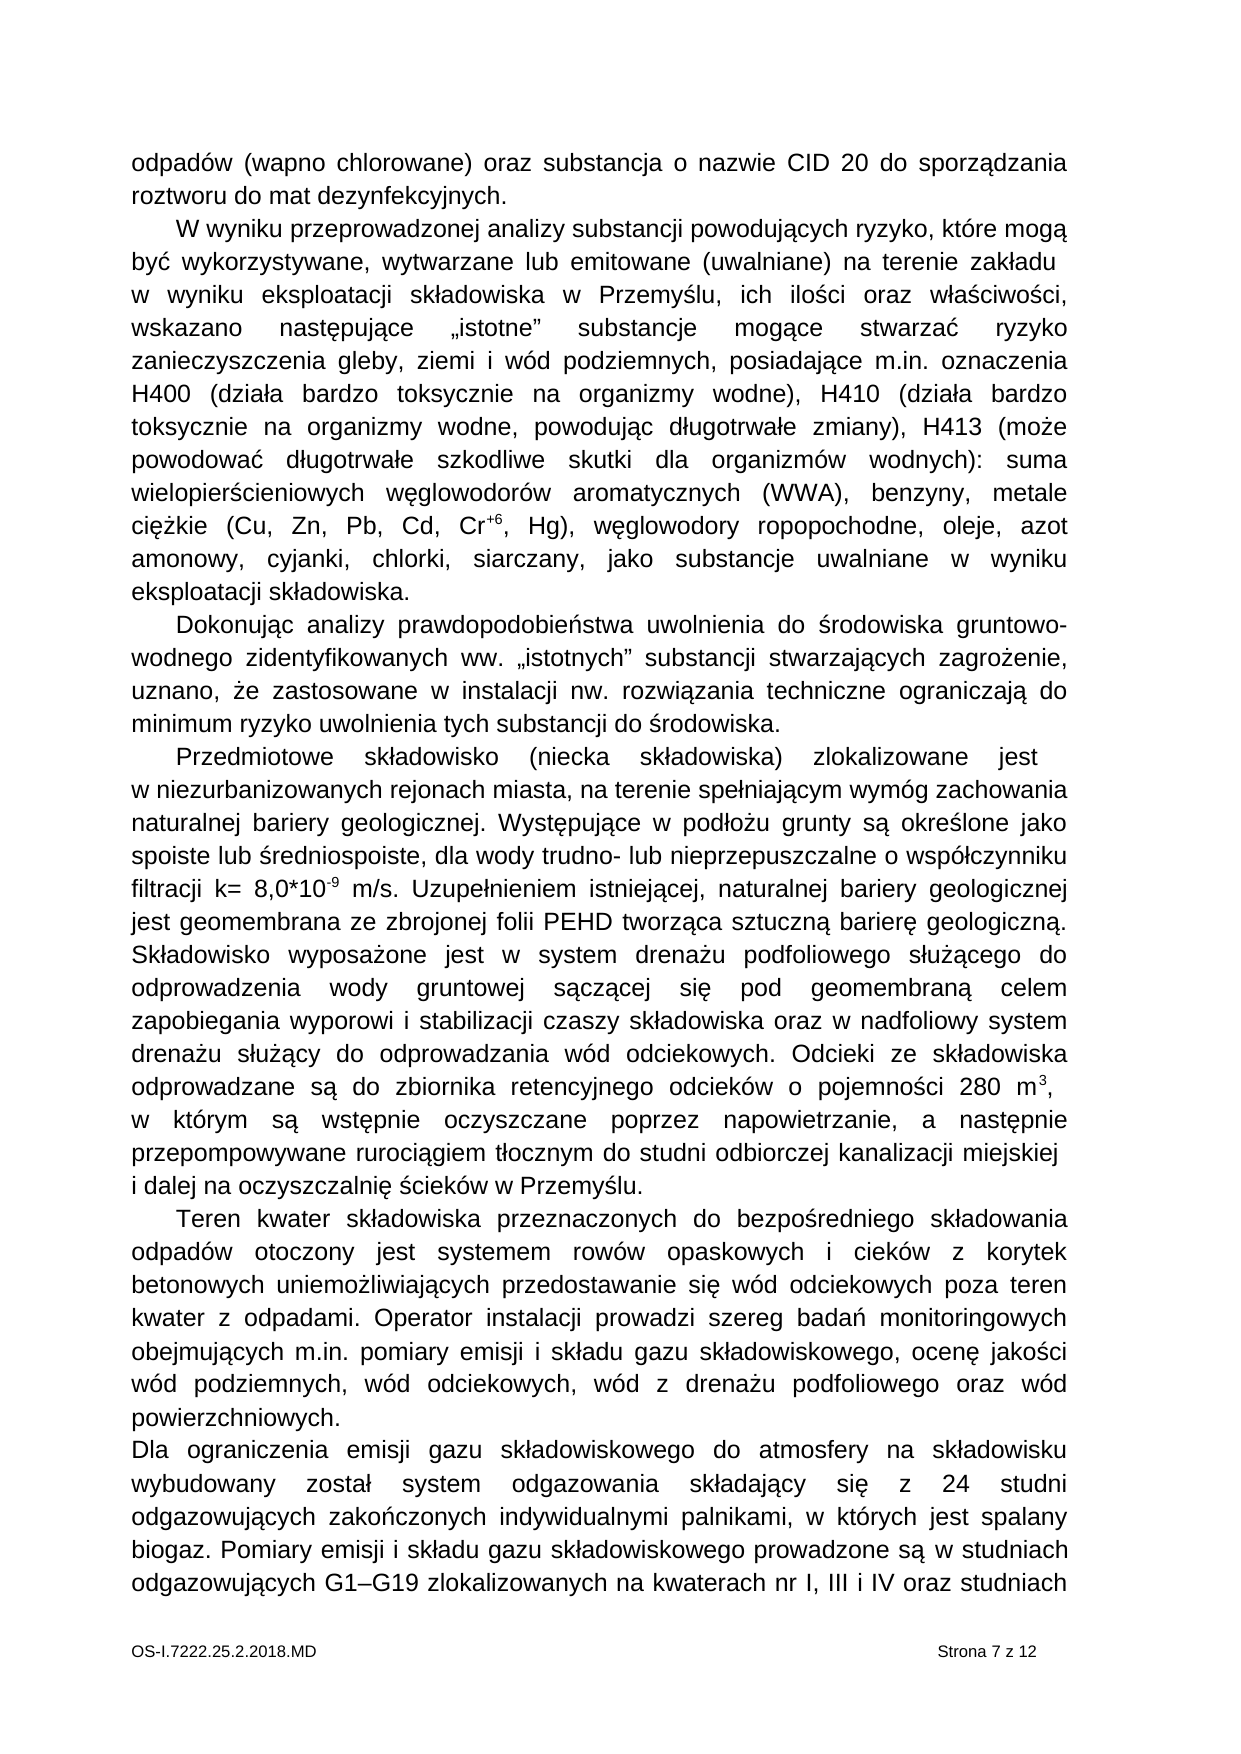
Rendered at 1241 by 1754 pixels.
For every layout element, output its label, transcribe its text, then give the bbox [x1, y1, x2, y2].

text Dokonując analizy prawdopodobieństwa uwolnienia do środowiska gruntowo-wodnego zidentyfikowanych ww. „istotnych” substancji stwarzających zagrożenie, uznano, że zastosowane w instalacji nw. rozwiązania techniczne ograniczają do minimum ryzyko uwolnienia tych substancji do środowiska. [131, 610, 1069, 738]
text W wyniku przeprowadzonej analizy substancji powodujących ryzyko, które mogą być wykorzystywane, wytwarzane lub emitowane (uwalniane) na terenie zakładu w wyniku eksploatacji składowiska w Przemyślu, ich ilości oraz właściwości, wskazano następujące „istotne” substancje mogące stwarzać ryzyko zanieczyszczenia gleby, ziemi i wód podziemnych, posiadające m.in. oznaczenia H400 (działa bardzo toksycznie na organizmy wodne), H410 (działa bardzo toksycznie na organizmy wodne, powodując długotrwałe zmiany), H413 (może powodować długotrwałe szkodliwe skutki dla organizmów wodnych): suma wielopierścieniowych węglowodorów aromatycznych (WWA), benzyny, metale ciężkie (Cu, Zn, Pb, Cd, Cr+6, Hg), węglowodory ropopochodne, oleje, azot amonowy, cyjanki, chlorki, siarczany, jako substancje uwalniane w wyniku eksploatacji składowiska. [131, 214, 1069, 606]
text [131, 148, 1069, 209]
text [131, 1436, 1069, 1596]
text Teren kwater składowiska przeznaczonych do bezpośredniego składowania odpadów otoczony jest systemem rowów opaskowych i cieków z korytek betonowych uniemożliwiających przedostawanie się wód odciekowych poza teren kwater z odpadami. Operator instalacji prowadzi szereg badań monitoringowych obejmujących m.in. pomiary emisji i składu gazu składowiskowego, ocenę jakości wód podziemnych, wód odciekowych, wód z drenażu podfoliowego oraz wód powierzchniowych. [131, 1204, 1069, 1431]
text Przedmiotowe składowisko (niecka składowiska) zlokalizowane jest w niezurbanizowanych rejonach miasta, na terenie spełniającym wymóg zachowania naturalnej bariery geologicznej. Występujące w podłożu grunty są określone jako spoiste lub średniospoiste, dla wody trudno- lub nieprzepuszczalne o współczynniku filtracji k= 8,0*10-9 m/s. Uzupełnieniem istniejącej, naturalnej bariery geologicznej jest geomembrana ze zbrojonej folii PEHD tworząca sztuczną barierę geologiczną. Składowisko wyposażone jest w system drenażu podfoliowego służącego do odprowadzenia wody gruntowej sączącej się pod geomembraną celem zapobiegania wyporowi i stabilizacji czaszy składowiska oraz w nadfoliowy system drenażu służący do odprowadzania wód odciekowych. Odcieki ze składowiska odprowadzane są do zbiornika retencyjnego odcieków o pojemności 280 m3, w którym są wstępnie oczyszczane poprzez napowietrzanie, a następnie przepompowywane rurociągiem tłocznym do studni odbiorczej kanalizacji miejskiej i dalej na oczyszczalnię ścieków w Przemyślu. [131, 742, 1069, 1200]
